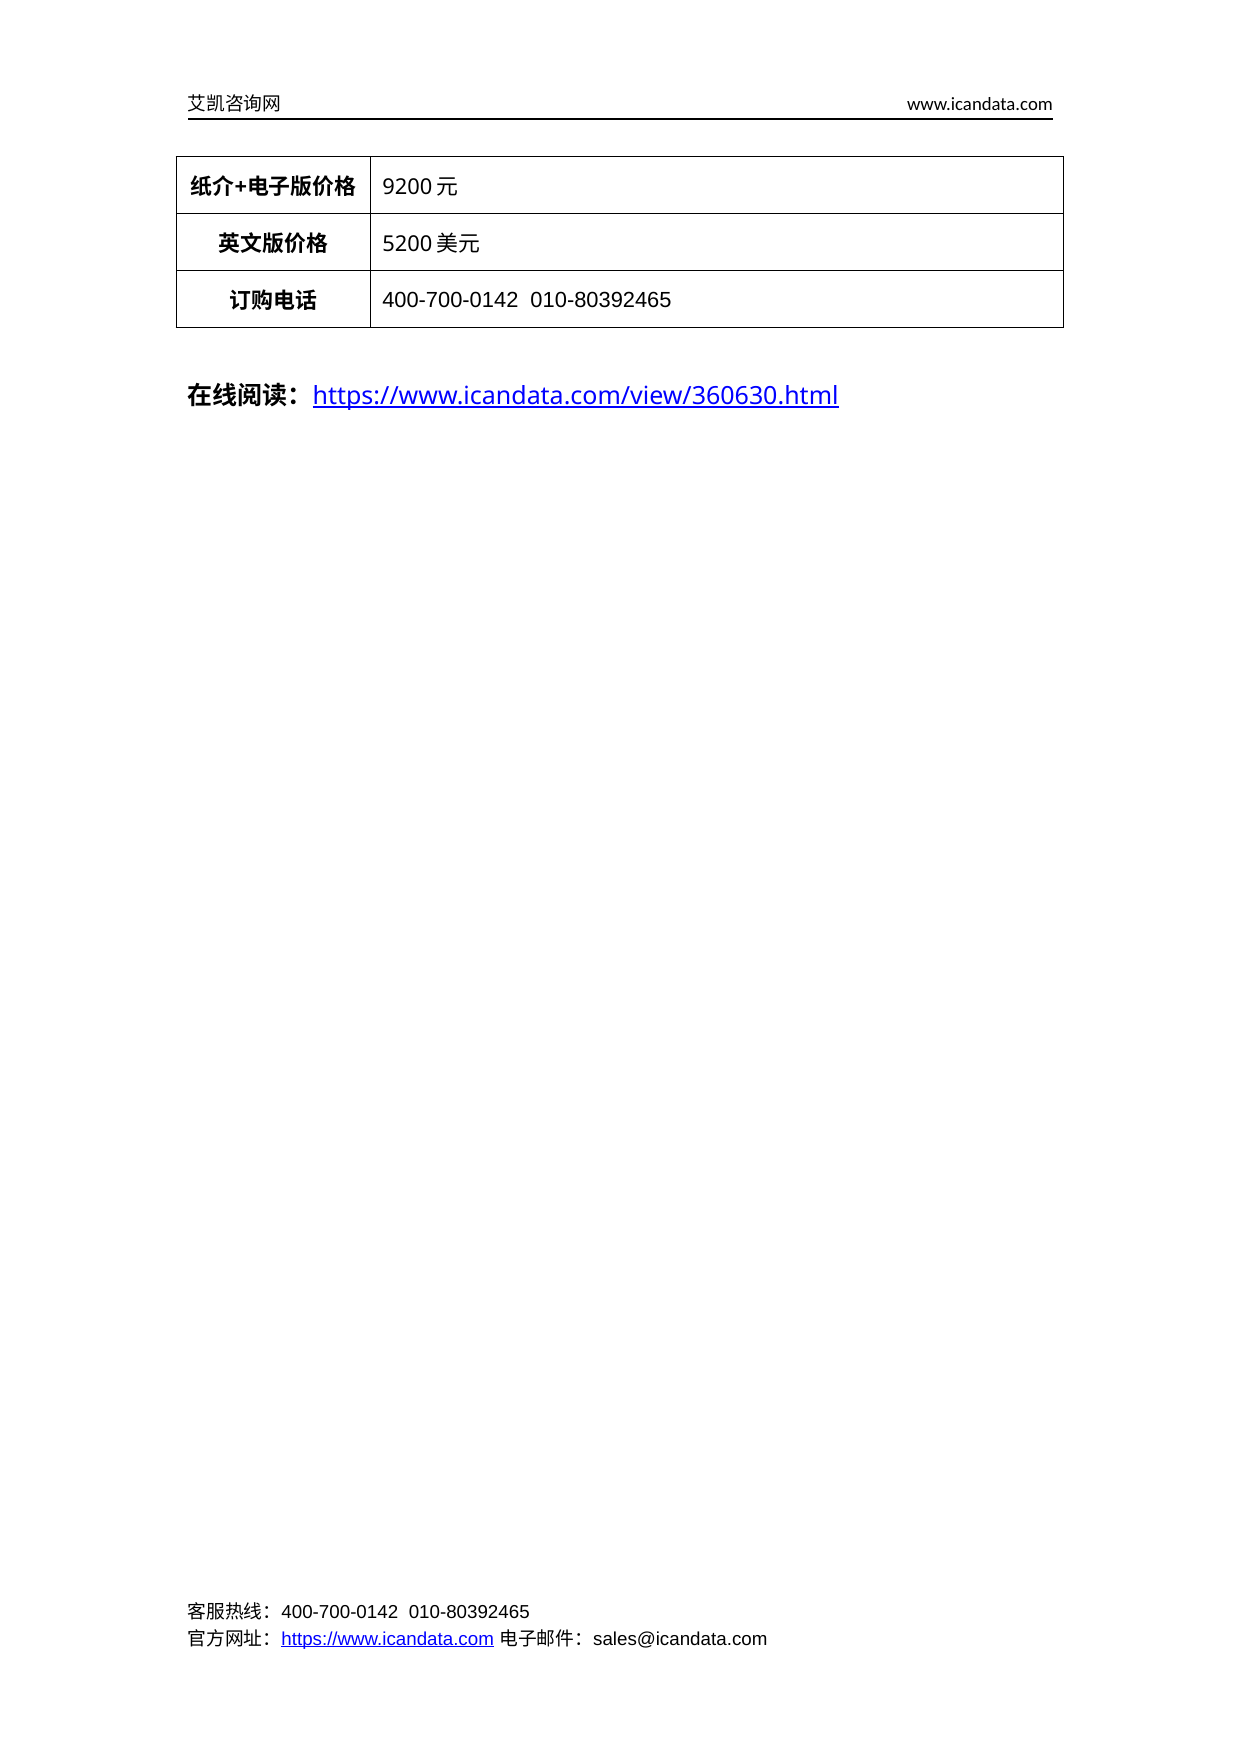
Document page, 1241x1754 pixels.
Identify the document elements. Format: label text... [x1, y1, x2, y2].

table_cell 400-700-0142 010-80392465 [371, 271, 1063, 327]
table_cell 9200元 [371, 157, 1063, 213]
table_cell 5200美元 [371, 214, 1063, 270]
table_cell 订购电话 [177, 271, 370, 327]
text 在线阅读：https://www.icandata.com/view/360630.html [187, 361, 1053, 426]
table_cell 纸介+电子版价格 [177, 157, 370, 213]
table_cell 英文版价格 [177, 214, 370, 270]
